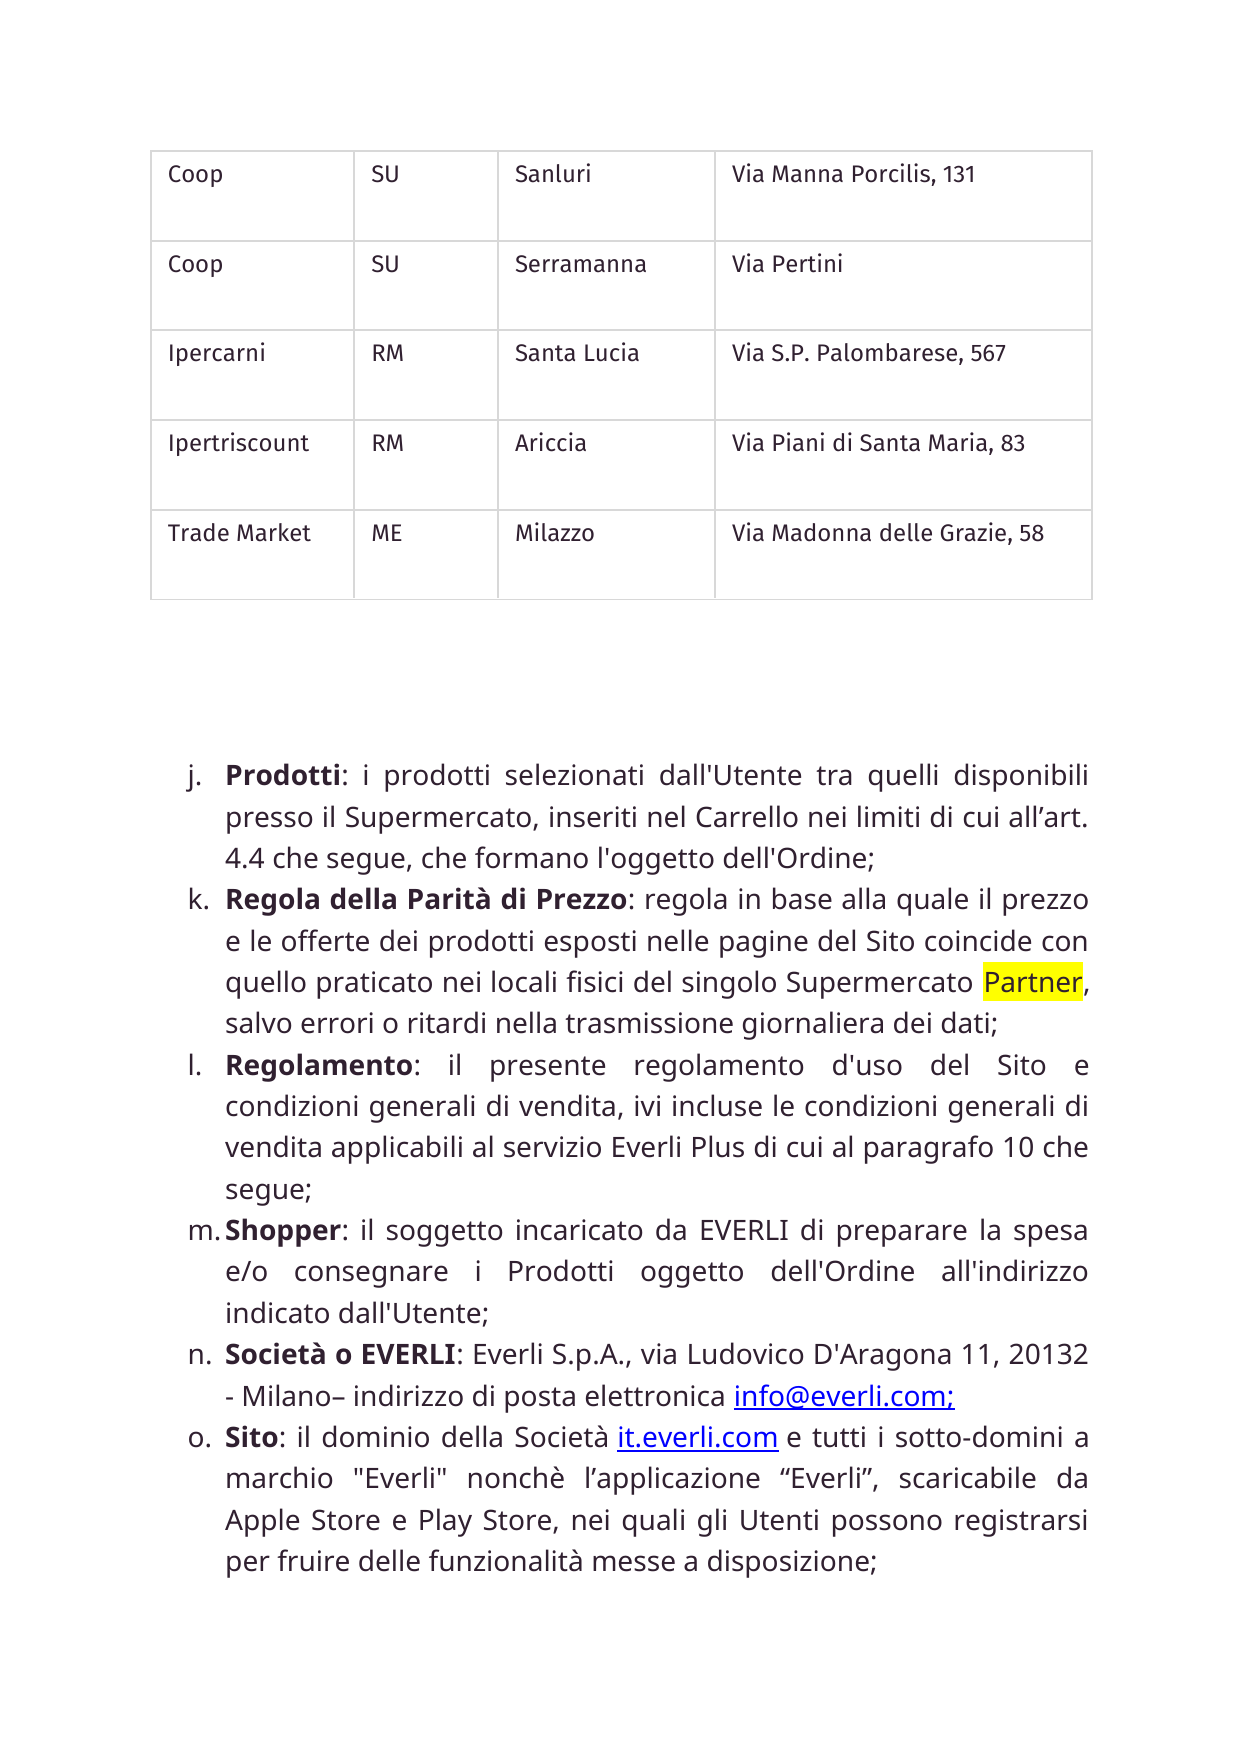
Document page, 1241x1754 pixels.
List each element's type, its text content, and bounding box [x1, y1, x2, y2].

table_cell Santa Lucia [499, 331, 714, 419]
table_cell Via S.P. Palombarese, 567 [716, 331, 1091, 419]
table_cell RM [355, 421, 497, 509]
table_cell Milazzo [499, 511, 714, 598]
table_cell Sanluri [499, 152, 714, 240]
list Shopper: il soggetto incaricato da EVERLI di preparare la spesa e/o consegnare i Prodotti oggetto dell'Ordine all'indirizzo indicato dall'Utente; [187, 1210, 1090, 1331]
table_cell RM [355, 331, 497, 419]
table_cell Serramanna [499, 242, 714, 329]
table_cell Via Manna Porcilis, 131 [716, 152, 1091, 240]
table_cell Ariccia [499, 421, 714, 509]
table_cell Ipercarni [152, 331, 353, 419]
table_cell Coop [152, 242, 353, 329]
table_cell Trade Market [152, 511, 353, 598]
list Sito: il dominio della Società it.everli.com e tutti i sotto-domini a marchio "Everli" nonchè l’applicazione “Everli”, scaricabile da Apple Store e Play Store, nei quali gli Utenti possono registrarsi per fruire delle funzionalità messe a disposizione; [187, 1417, 1090, 1579]
list Regolamento: il presente regolamento d'uso del Sito e condizioni generali di vendita, ivi incluse le condizioni generali di vendita applicabili al servizio Everli Plus di cui al paragrafo 10 che segue; [187, 1045, 1090, 1207]
table_cell Ipertriscount [152, 421, 353, 509]
table_cell SU [355, 242, 497, 329]
table_cell ME [355, 511, 497, 598]
table_cell Via Madonna delle Grazie, 58 [716, 511, 1091, 598]
table_cell SU [355, 152, 497, 240]
list Società o EVERLI: Everli S.p.A., via Ludovico D'Aragona 11, 20132 - Milano– indirizzo di posta elettronica info@everli.com; [187, 1334, 1090, 1414]
list Regola della Parità di Prezzo: regola in base alla quale il prezzo e le offerte dei prodotti esposti nelle pagine del Sito coincide con quello praticato nei locali fisici del singolo Supermercato Partner, salvo errori o ritardi nella trasmissione giornaliera dei dati; [187, 879, 1090, 1042]
table_cell Via Piani di Santa Maria, 83 [716, 421, 1091, 509]
list Prodotti: i prodotti selezionati dall'Utente tra quelli disponibili presso il Supermercato, inseriti nel Carrello nei limiti di cui all’art. 4.4 che segue, che formano l'oggetto dell'Ordine; [187, 756, 1090, 877]
table_cell Coop [152, 152, 353, 240]
table_cell Via Pertini [716, 242, 1091, 329]
